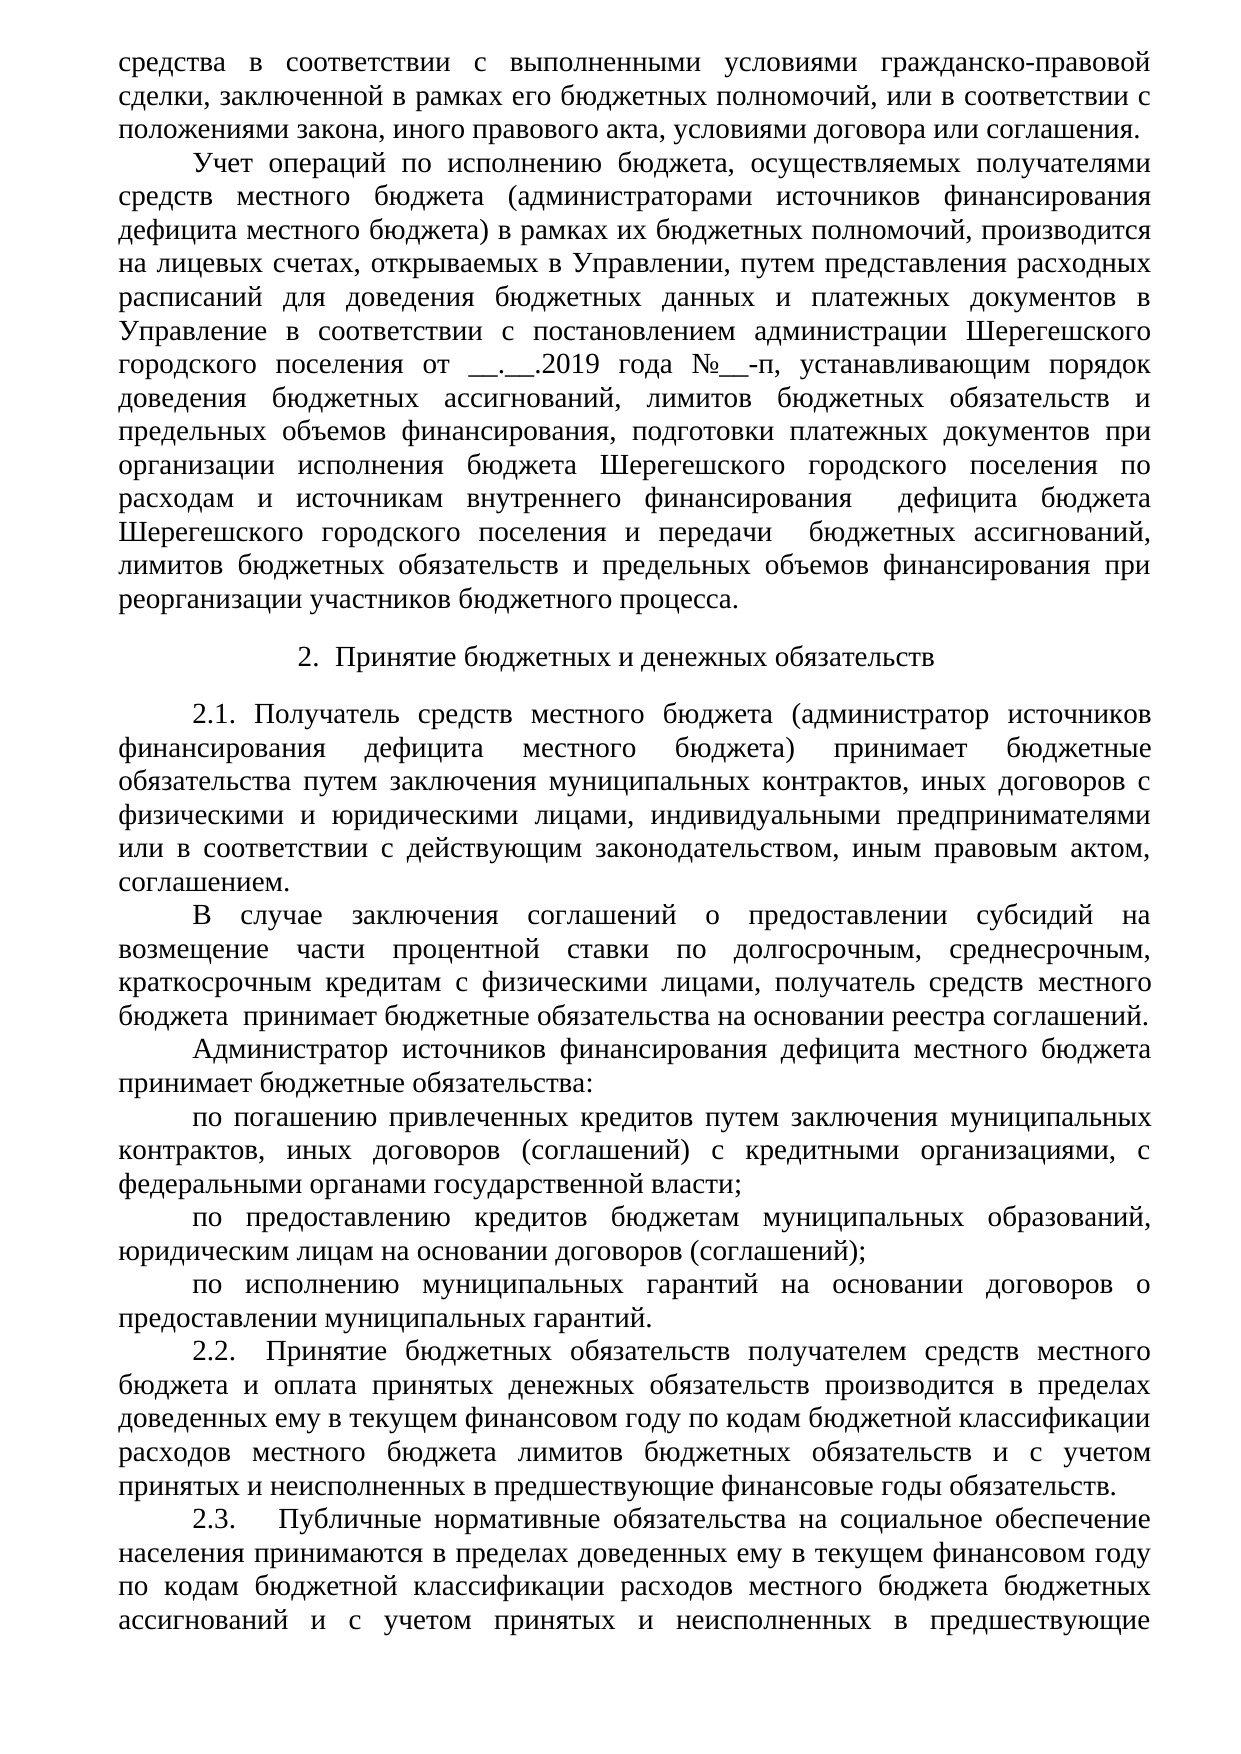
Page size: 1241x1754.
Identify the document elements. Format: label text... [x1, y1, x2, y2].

text по погашению привлеченных кредитов путем заключения муниципальных контрактов, иных договоров (соглашений) с кредитными организациями, с федеральными органами государственной власти; [118, 1099, 1152, 1199]
text по предоставлению кредитов бюджетам муниципальных образований, юридическим лицам на основании договоров (соглашений); [118, 1199, 1152, 1266]
text В случае заключения соглашений о предоставлении субсидий на возмещение части процентной ставки по долгосрочным, среднесрочным, краткосрочным кредитам с физическими лицами, получатель средств местного бюджета принимает бюджетные обязательства на основании реестра соглашений. [118, 897, 1152, 1032]
text по исполнению муниципальных гарантий на основании договоров о предоставлении муниципальных гарантий. [118, 1266, 1152, 1333]
list Принятие бюджетных и денежных обязательств [81, 639, 1152, 672]
text Учет операций по исполнению бюджета, осуществляемых получателями средств местного бюджета (администраторами источников финансирования дефицита местного бюджета) в рамках их бюджетных полномочий, производится на лицевых счетах, открываемых в Управлении, путем представления расходных расписаний для доведения бюджетных данных и платежных документов в Управление в соответствии с постановлением администрации Шерегешского городского поселения от __.__.2019 года №__-п, устанавливающим порядок доведения бюджетных ассигнований, лимитов бюджетных обязательств и предельных объемов финансирования, подготовки платежных документов при организации исполнения бюджета Шерегешского городского поселения по расходам и источникам внутреннего финансирования дефицита бюджета Шерегешского городского поселения и передачи бюджетных ассигнований, лимитов бюджетных обязательств и предельных объемов финансирования при реорганизации участников бюджетного процесса. [118, 145, 1152, 614]
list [118, 1501, 1152, 1635]
list Принятие бюджетных обязательств получателем средств местного бюджета и оплата принятых денежных обязательств производится в пределах доведенных ему в текущем финансовом году по кодам бюджетной классификации расходов местного бюджета лимитов бюджетных обязательств и с учетом принятых и неисполненных в предшествующие финансовые годы обязательств. [118, 1333, 1152, 1501]
text Администратор источников финансирования дефицита местного бюджета принимает бюджетные обязательства: [118, 1032, 1152, 1099]
text 2.1. Получатель средств местного бюджета (администратор источников финансирования дефицита местного бюджета) принимает бюджетные обязательства путем заключения муниципальных контрактов, иных договоров с физическими и юридическими лицами, индивидуальными предпринимателями или в соответствии с действующим законодательством, иным правовым актом, соглашением. [118, 696, 1152, 897]
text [118, 44, 1152, 145]
